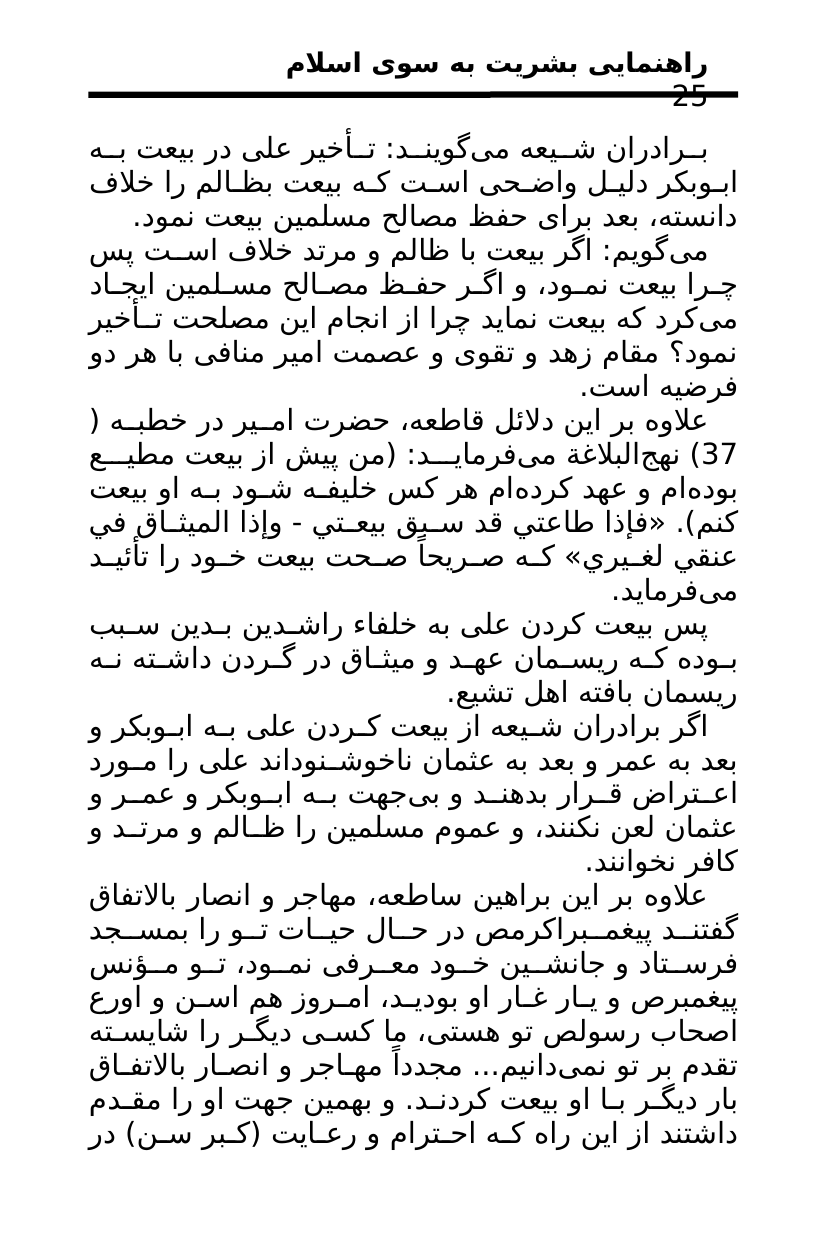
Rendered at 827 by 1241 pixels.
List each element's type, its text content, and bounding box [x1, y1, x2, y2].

text اگر برادران شیعه از بیعت کردن علی به ابوبکر و بعد به عمر و بعد به عثمان ناخوشنوداند علی را مورد اعتراض قرار بدهند و بی‌جهت به ابوبکر و عمر و عثمان لعن نکنند، و عموم مسلمین را ظالم و مرتد و کافر نخوانند. [89, 709, 738, 879]
text برادران شیعه می‌گویند: تأخیر علی در بیعت به ابوبکر دلیل واضحی است که بیعت بظالم را خلاف دانسته، بعد برای حفظ مصالح مسلمین بیعت نمود. [89, 132, 738, 233]
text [89, 879, 738, 1150]
text پس بیعت کردن علی به خلفاء راشدین بدین سبب بوده که ریسمان عهد و میثاق در گردن داشته نه ریسمان بافته اهل تشیع. [89, 607, 738, 709]
text می‌گویم: اگر بیعت با ظالم و مرتد خلاف است پس چرا بیعت نمود، و اگر حفظ مصالح مسلمین ایجاد می‌کرد که بیعت نماید چرا از انجام این مصلحت تأخیر نمود؟ مقام زهد و تقوی و عصمت امیر منافی با هر دو فرضیه است. [89, 233, 738, 403]
text علاوه بر این دلائل قاطعه، حضرت امیر در خطبه (37) نهج‌البلاغة می‌فرماید: (من پیش از بیعت مطیع بوده‌ام و عهد کرده‌ام هر کس خلیفه شود به او بیعت کنم). «فإذا طاعتي قد سبق بيعتي - وإذا المیثاق في عنقي لغیري» که صریحاً صحت بیعت خود را تأئید می‌فرماید. [89, 403, 738, 607]
